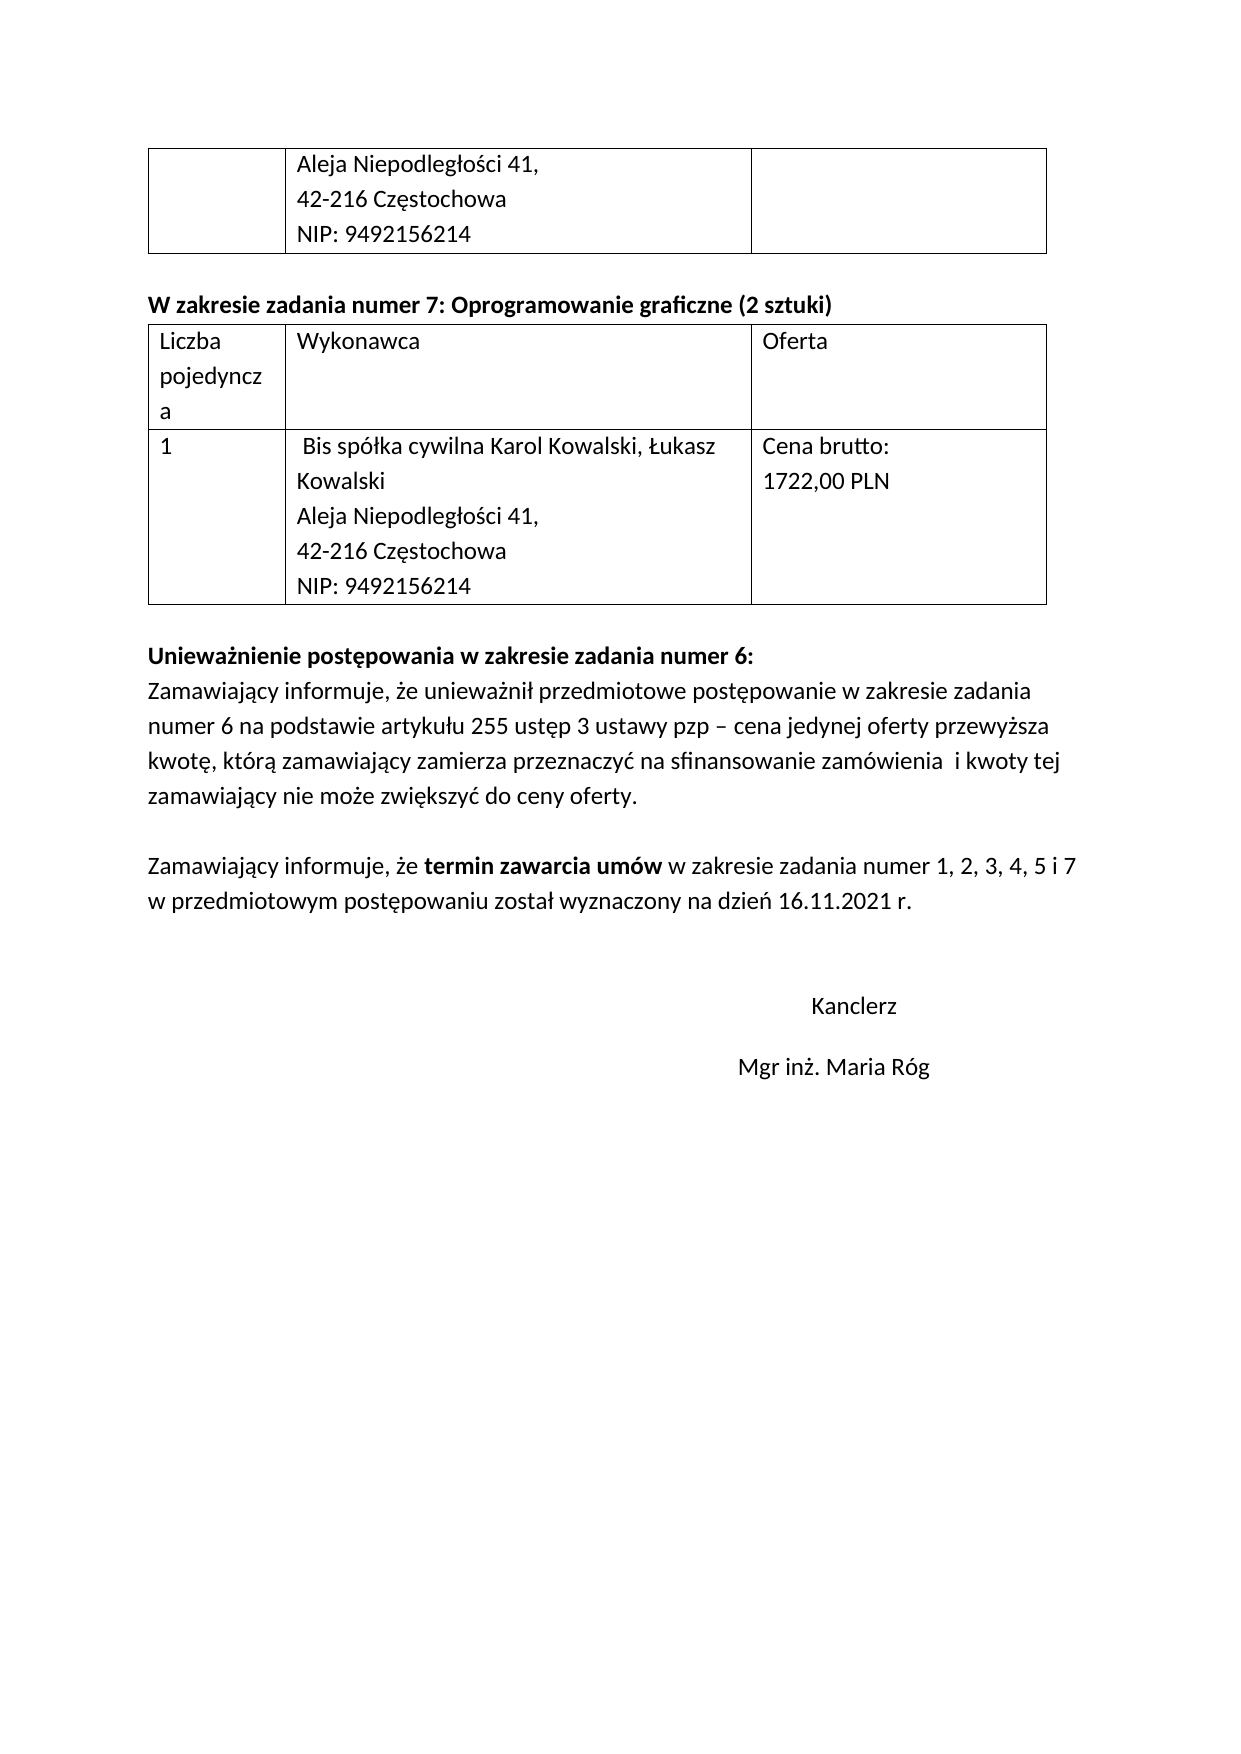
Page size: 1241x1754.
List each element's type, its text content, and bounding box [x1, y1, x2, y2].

table_cell Bis spółka cywilna Karol Kowalski, Łukasz Kowalski Aleja Niepodległości 41, 42-216 Częstochowa NIP: 9492156214 [286, 430, 751, 604]
table_header Wykonawca [286, 325, 751, 429]
table_cell 1 [149, 149, 285, 253]
text Unieważnienie postępowania w zakresie zadania numer 6: [148, 640, 1093, 671]
text Zamawiający informuje, że unieważnił przedmiotowe postępowanie w zakresie zadania numer 6 na podstawie artykułu 255 ustęp 3 ustawy pzp – cena jedynej oferty przewyższa kwotę, którą zamawiający zamierza przeznaczyć na sfinansowanie zamówienia i kwoty tej zamawiający nie może zwiększyć do ceny oferty. [148, 675, 1093, 811]
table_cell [752, 149, 1046, 253]
text Kanclerz [811, 990, 1093, 1021]
text Zamawiający informuje, że termin zawarcia umów w zakresie zadania numer 1, 2, 3, 4, 5 i 7 w przedmiotowym postępowaniu został wyznaczony na dzień 16.11.2021 r. [148, 850, 1093, 916]
text W zakresie zadania numer 7: Oprogramowanie graficzne (2 sztuki) [148, 289, 1093, 319]
table_header Liczba pojedyncza [149, 325, 285, 429]
table_header Oferta [752, 325, 1046, 429]
text Mgr inż. Maria Róg [738, 1051, 1093, 1082]
table_cell Cena brutto: 1722,00 PLN [752, 430, 1046, 604]
table_cell 1 [149, 430, 285, 604]
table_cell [286, 149, 751, 253]
